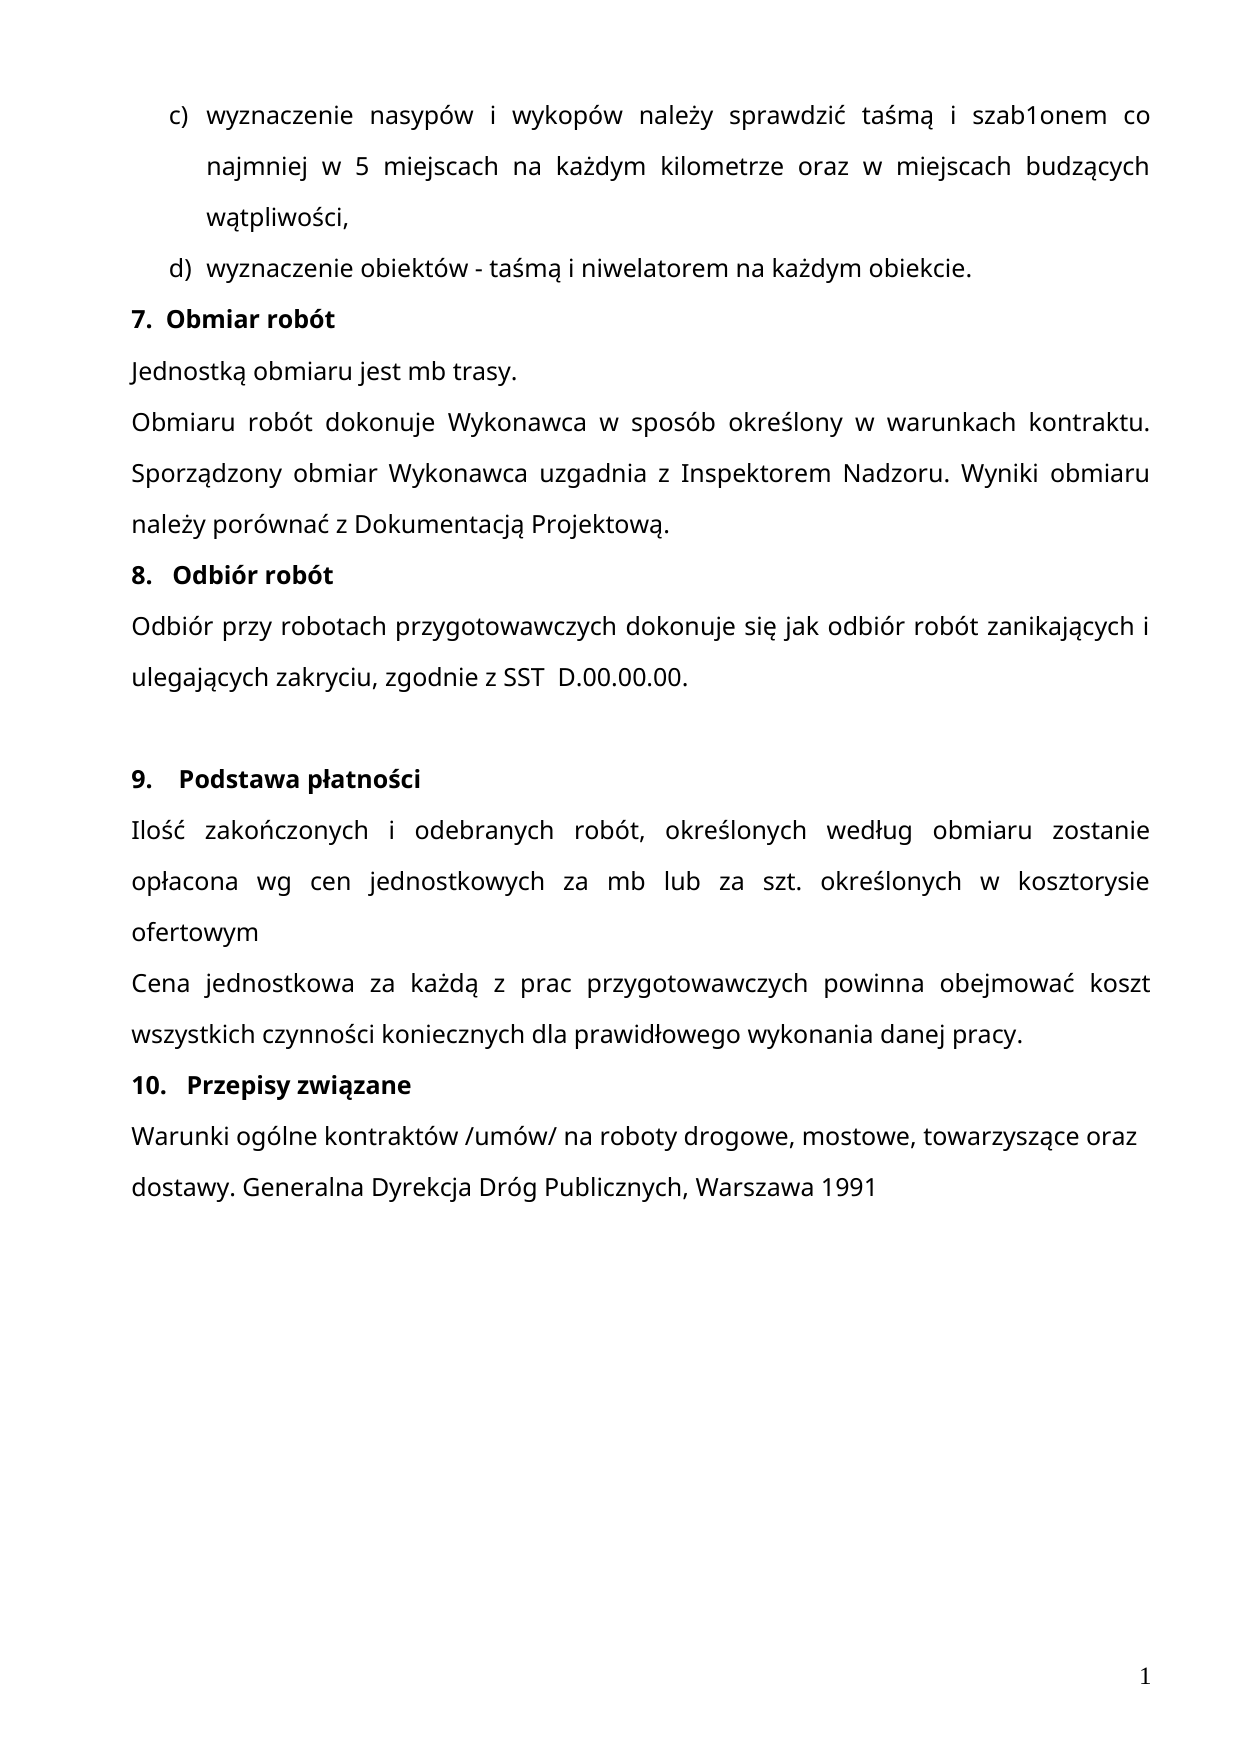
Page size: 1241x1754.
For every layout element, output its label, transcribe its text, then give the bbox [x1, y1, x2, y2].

text Cena jednostkowa za każdą z prac przygotowawczych powinna obejmować koszt wszystkich czynności koniecznych dla prawidłowego wykonania danej pracy. [131, 966, 1152, 1051]
list wyznaczenie nasypów i wykopów należy sprawdzić taśmą i szab1onem co najmniej w 5 miejscach na każdym kilometrze oraz w miejscach budzących wątpliwości, [169, 98, 1152, 234]
text Obmiaru robót dokonuje Wykonawca w sposób określony w warunkach kontraktu. Sporządzony obmiar Wykonawca uzgadnia z Inspektorem Nadzoru. Wyniki obmiaru należy porównać z Dokumentacją Projektową. [131, 404, 1152, 540]
text 8. Odbiór robót [131, 557, 1152, 591]
text Ilość zakończonych i odebranych robót, określonych według obmiaru zostanie opłacona wg cen jednostkowych za mb lub za szt. określonych w kosztorysie ofertowym [131, 812, 1152, 949]
text 7. Obmiar robót [131, 302, 1152, 336]
text Warunki ogólne kontraktów /umów/ na roboty drogowe, mostowe, towarzyszące oraz dostawy. Generalna Dyrekcja Dróg Publicznych, Warszawa 1991 [131, 1119, 1152, 1204]
text Odbiór przy robotach przygotowawczych dokonuje się jak odbiór robót zanikających i ulegających zakryciu, zgodnie z SST D.00.00.00. [131, 608, 1152, 693]
text Jednostką obmiaru jest mb trasy. [131, 353, 1152, 387]
list wyznaczenie obiektów - taśmą i niwelatorem na każdym obiekcie. [169, 251, 1152, 285]
text 10. Przepisy związane [131, 1068, 1152, 1102]
text 9. Podstawa płatności [131, 761, 1152, 796]
